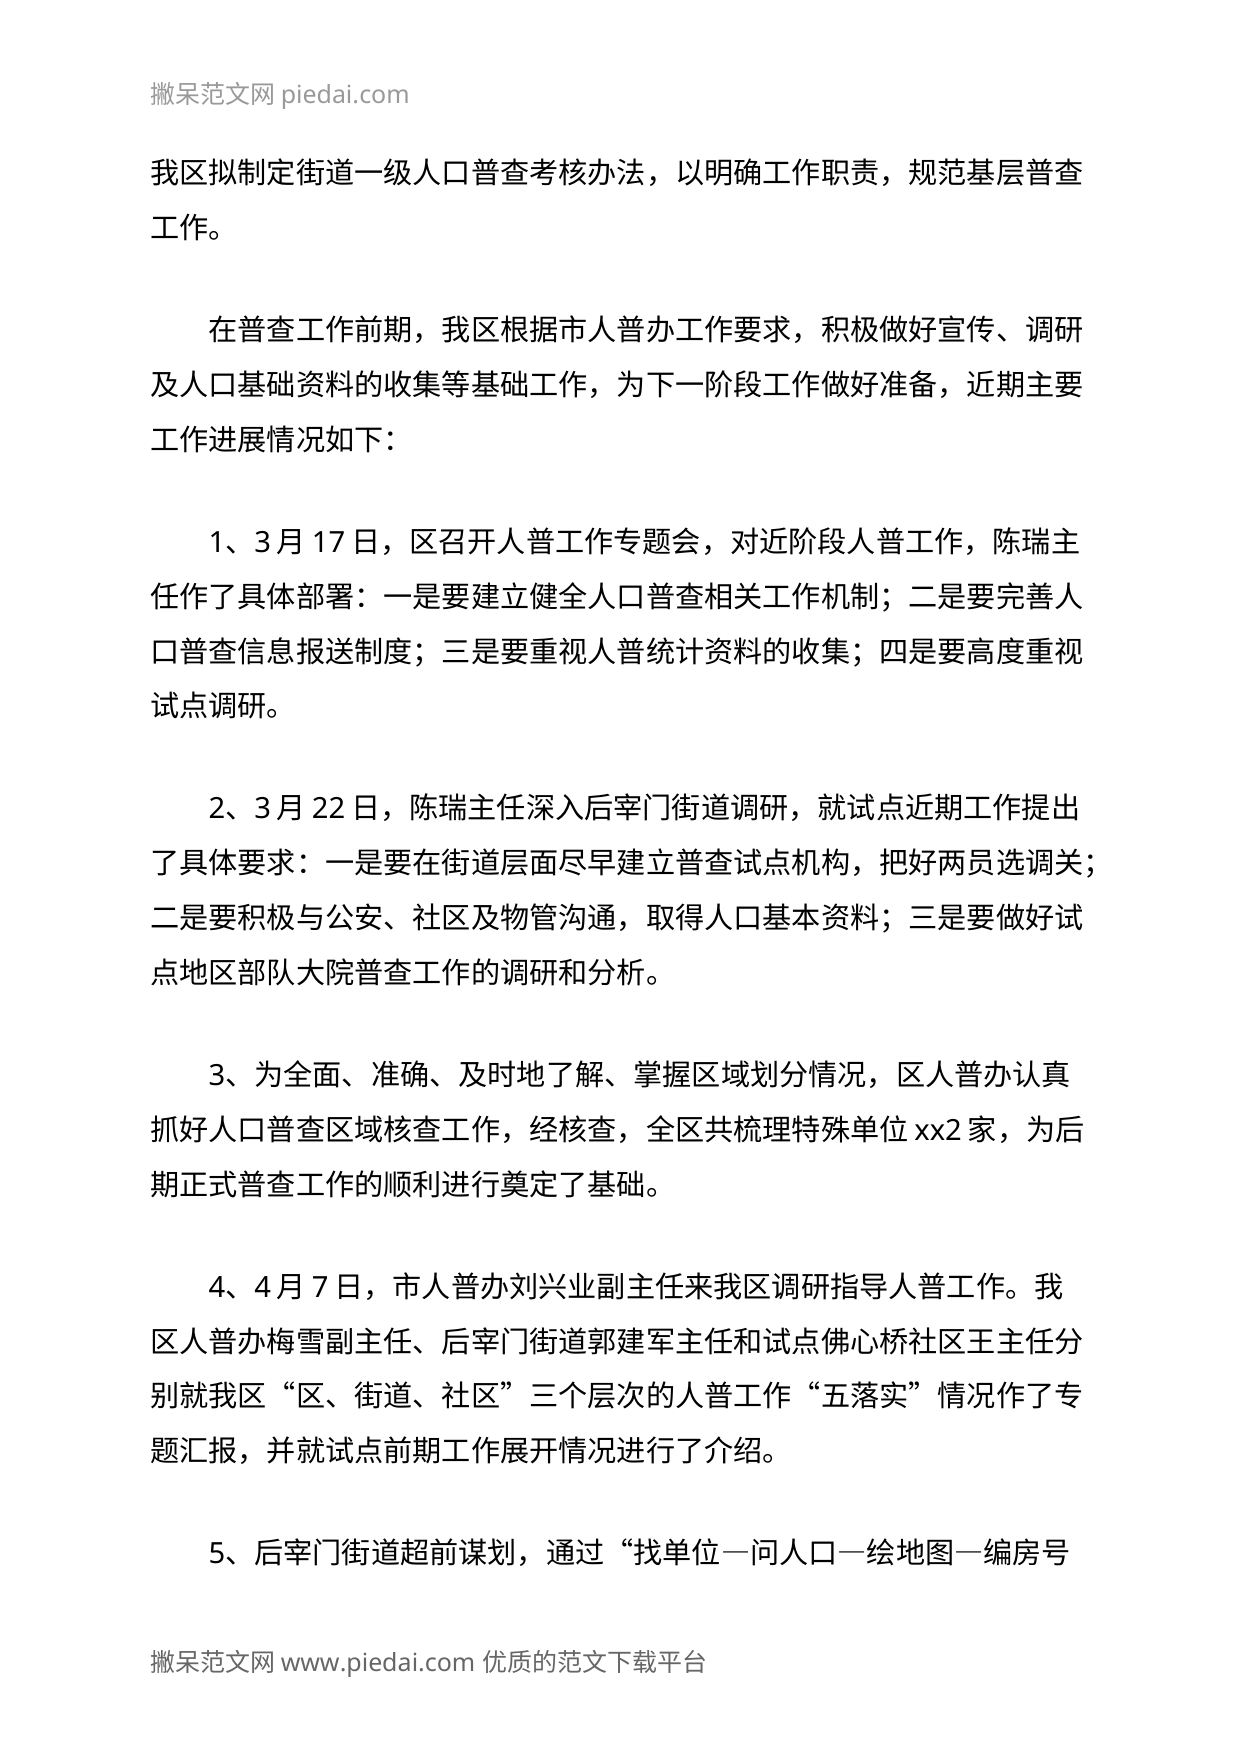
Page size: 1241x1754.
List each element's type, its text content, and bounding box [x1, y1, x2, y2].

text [150, 150, 1090, 247]
text 1、3月17日，区召开人普工作专题会，对近阶段人普工作，陈瑞主任作了具体部署：一是要建立健全人口普查相关工作机制；二是要完善人口普查信息报送制度；三是要重视人普统计资料的收集；四是要高度重视试点调研。 [150, 518, 1090, 725]
text 3、为全面、准确、及时地了解、掌握区域划分情况，区人普办认真抓好人口普查区域核查工作，经核查，全区共梳理特殊单位xx2家，为后期正式普查工作的顺利进行奠定了基础。 [150, 1051, 1090, 1204]
text 2、3月22日，陈瑞主任深入后宰门街道调研，就试点近期工作提出了具体要求：一是要在街道层面尽早建立普查试点机构，把好两员选调关；二是要积极与公安、社区及物管沟通，取得人口基本资料；三是要做好试点地区部队大院普查工作的调研和分析。 [150, 785, 1090, 992]
text 在普查工作前期，我区根据市人普办工作要求，积极做好宣传、调研及人口基础资料的收集等基础工作，为下一阶段工作做好准备，近期主要工作进展情况如下： [150, 307, 1090, 459]
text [150, 1530, 1090, 1572]
text 4、4月7日，市人普办刘兴业副主任来我区调研指导人普工作。我区人普办梅雪副主任、后宰门街道郭建军主任和试点佛心桥社区王主任分别就我区“区、街道、社区”三个层次的人普工作“五落实”情况作了专题汇报，并就试点前期工作展开情况进行了介绍。 [150, 1263, 1090, 1470]
